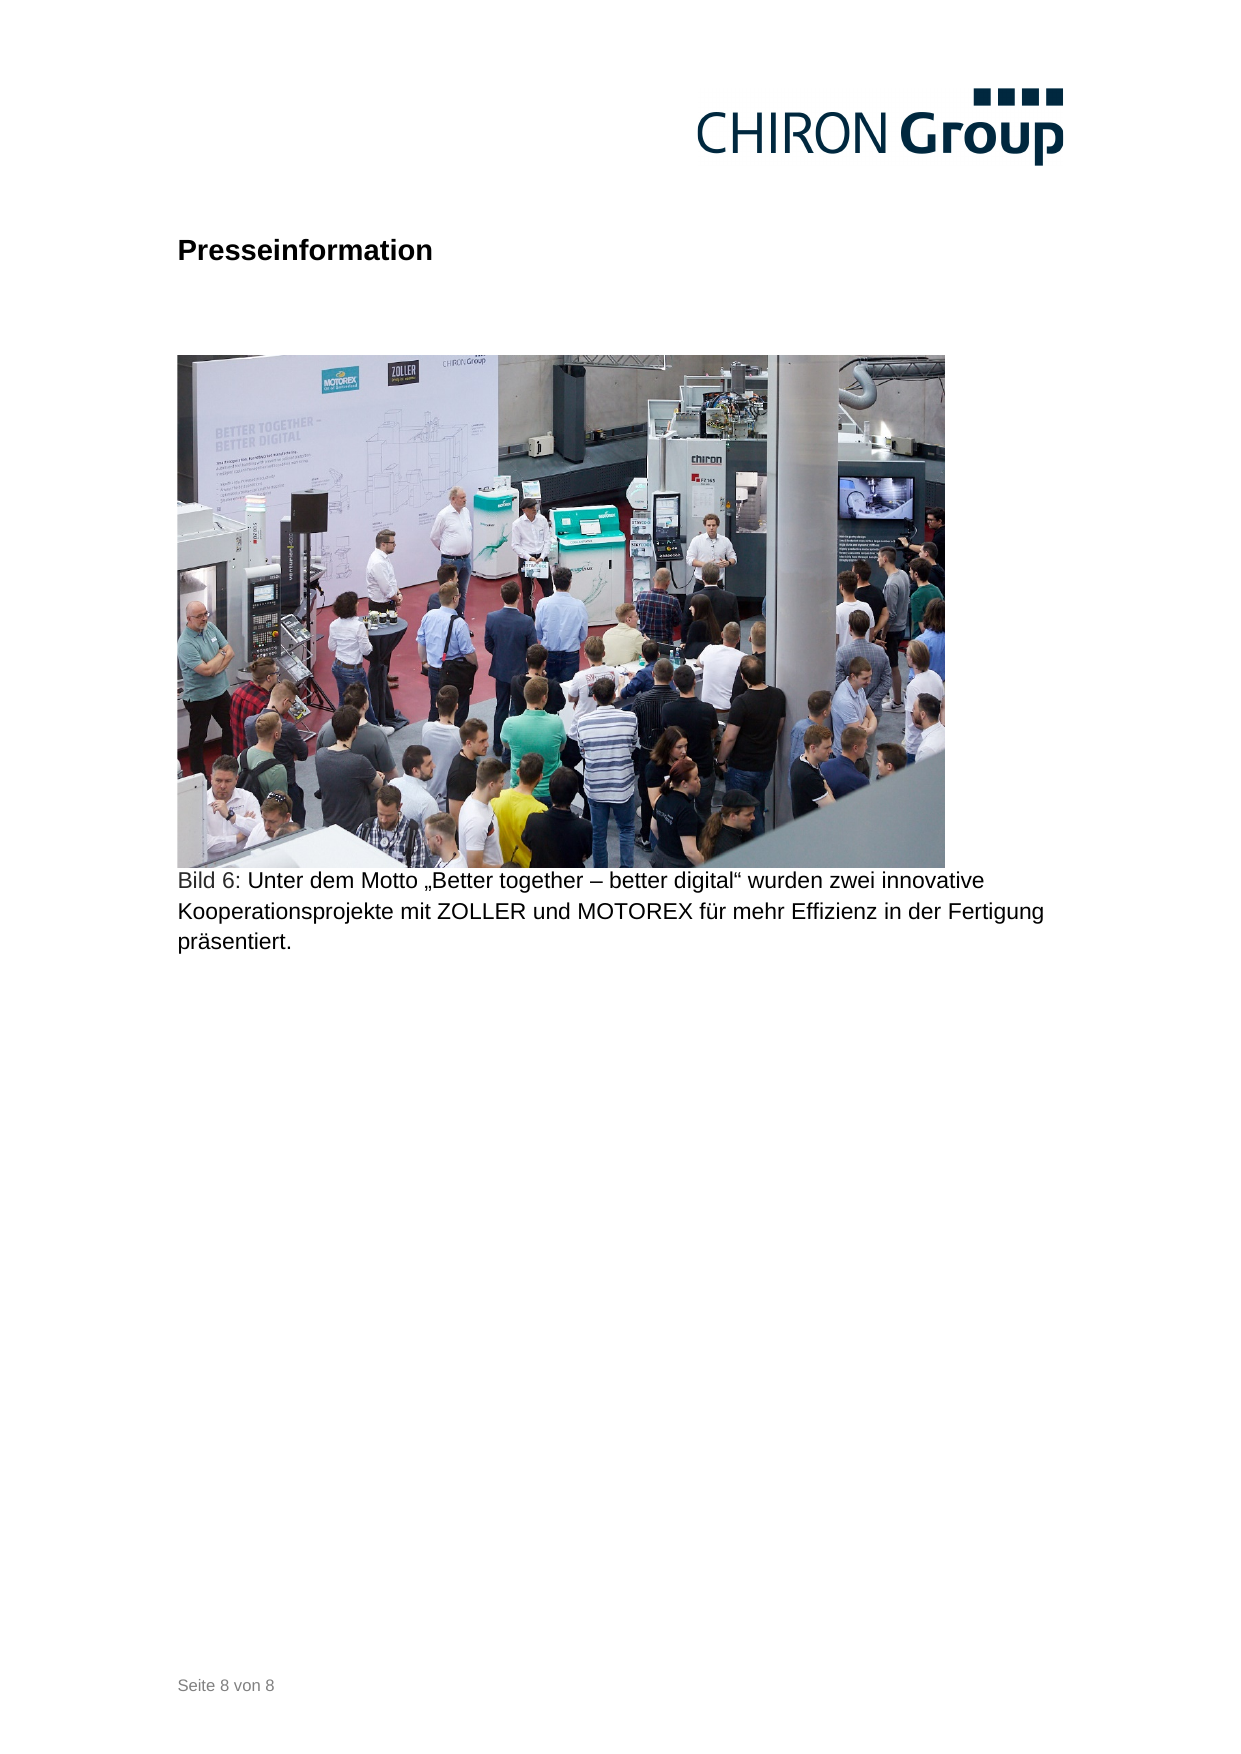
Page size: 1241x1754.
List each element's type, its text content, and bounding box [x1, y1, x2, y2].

picture [697, 88, 1064, 166]
text Bild 6: Unter dem Motto „Better together – better digital“ wurden zwei innovative Kooperationsprojekte mit ZOLLER und MOTOREX für mehr Effizienz in der Fertigung präsentiert. [177, 867, 1063, 954]
picture [177, 355, 945, 868]
